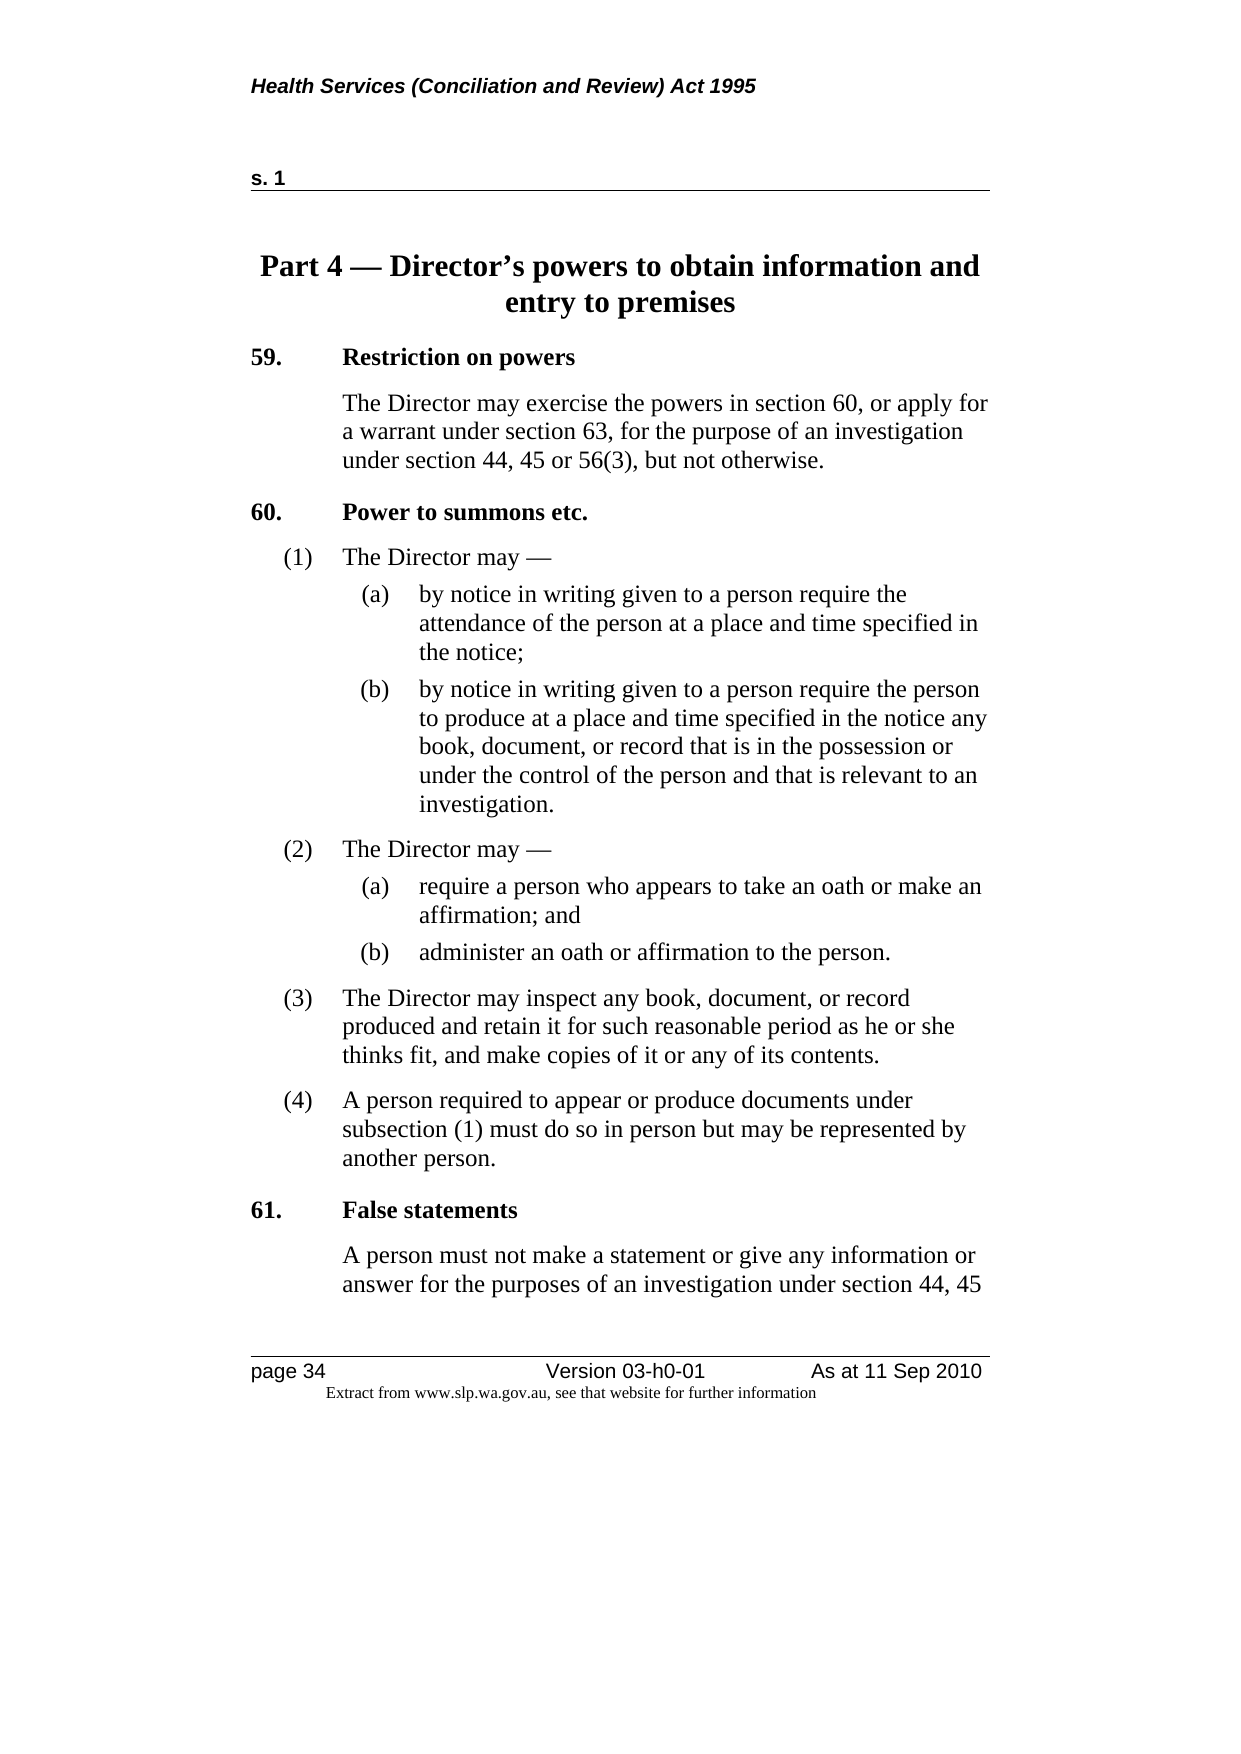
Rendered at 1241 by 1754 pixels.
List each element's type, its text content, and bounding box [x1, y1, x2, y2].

text (b) by notice in writing given to a person require the person to produce at a place and time specified in the notice any book, document, or record that is in the possession or under the control of the person and that is relevant to an investigation. [251, 674, 990, 818]
subtitle 61. False statements [251, 1195, 990, 1223]
subtitle 60. Power to summons etc. [251, 497, 990, 526]
text (3) The Director may inspect any book, document, or record produced and retain it for such reasonable period as he or she thinks fit, and make copies of it or any of its contents. [251, 983, 990, 1069]
subtitle 59. Restriction on powers [251, 342, 990, 371]
text (a) require a person who appears to take an oath or make an affirmation; and [251, 871, 990, 929]
text (a) by notice in writing given to a person require the attendance of the person at a place and time specified in the notice; [251, 579, 990, 666]
text (1) The Director may — [251, 542, 990, 571]
text (4) A person required to appear or produce documents under subsection (1) must do so in person but may be represented by another person. [251, 1086, 990, 1172]
text The Director may exercise the powers in section 60, or apply for a warrant under section 63, for the purpose of an investigation under section 44, 45 or 56(3), but not otherwise. [251, 388, 990, 474]
subtitle Part 4 — Director’s powers to obtain information and entry to premises [251, 247, 990, 319]
text (b) administer an oath or affirmation to the person. [251, 937, 990, 966]
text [251, 1240, 990, 1298]
text (2) The Director may — [251, 834, 990, 863]
